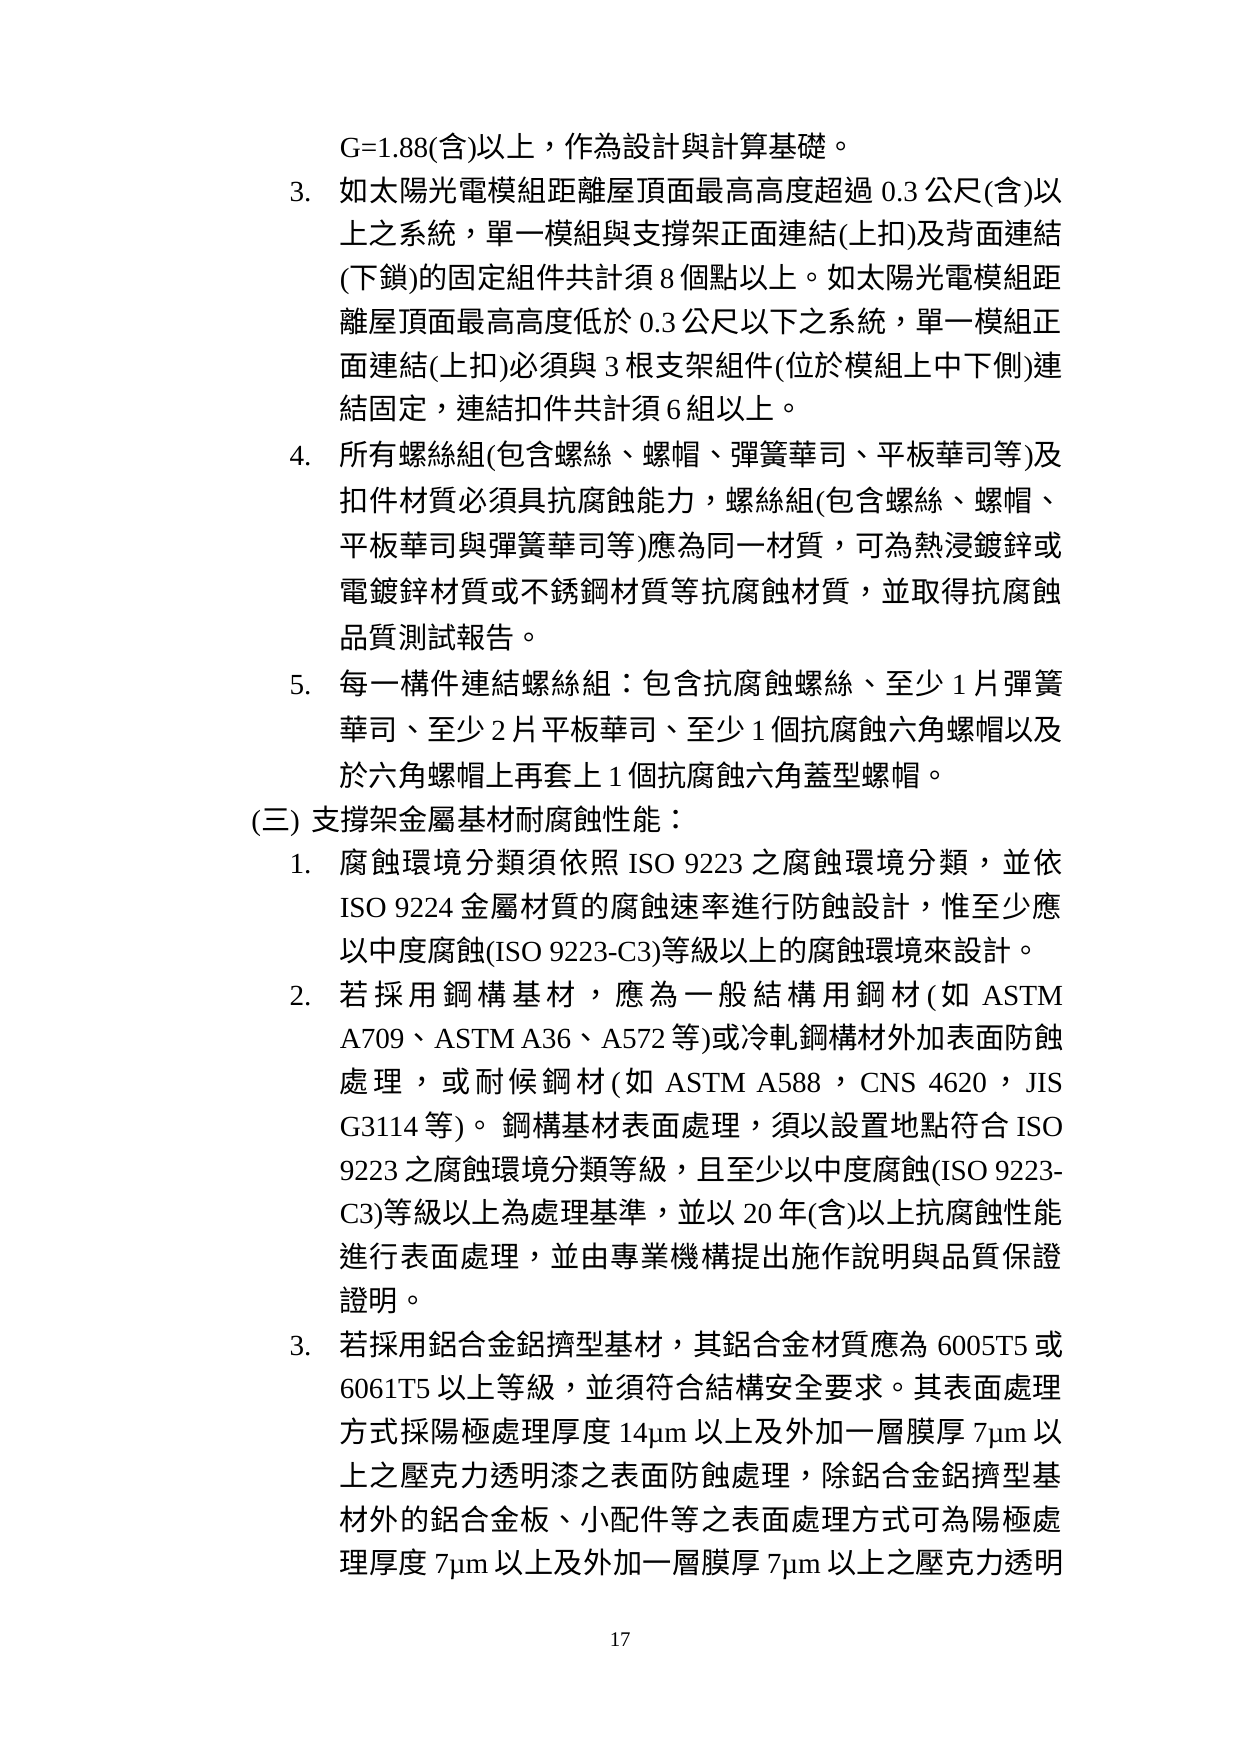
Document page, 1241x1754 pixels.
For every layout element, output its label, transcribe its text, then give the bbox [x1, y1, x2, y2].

list 若採用鋼構基材，應為一般結構用鋼材(如ASTM A709、ASTM A36、A572等)或冷軋鋼構材外加表面防蝕處理，或耐候鋼材(如ASTM A588，CNS 4620，JIS G3114等)。 鋼構基材表面處理，須以設置地點符合ISO 9223之腐蝕環境分類等級，且至少以中度腐蝕(ISO 9223-C3)等級以上為處理基準，並以20年(含)以上抗腐蝕性能進行表面處理，並由專業機構提出施作說明與品質保證證明。 [289, 970, 1063, 1320]
list 如太陽光電模組距離屋頂面最高高度超過0.3公尺(含)以上之系統，單一模組與支撐架正面連結(上扣)及背面連結(下鎖)的固定組件共計須8個點以上。如太陽光電模組距離屋頂面最高高度低於0.3公尺以下之系統，單一模組正面連結(上扣)必須與3根支架組件(位於模組上中下側)連結固定，連結扣件共計須6組以上。 [289, 166, 1063, 428]
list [289, 1320, 1063, 1583]
list 每一構件連結螺絲組：包含抗腐蝕螺絲、至少1片彈簧華司、至少2片平板華司、至少1個抗腐蝕六角螺帽以及於六角螺帽上再套上1個抗腐蝕六角蓋型螺帽。 [289, 658, 1063, 795]
list 所有螺絲組(包含螺絲、螺帽、彈簧華司、平板華司等)及扣件材質必須具抗腐蝕能力，螺絲組(包含螺絲、螺帽、平板華司與彈簧華司等)應為同一材質，可為熱浸鍍鋅或電鍍鋅材質或不銹鋼材質等抗腐蝕材質，並取得抗腐蝕品質測試報告。 [289, 428, 1063, 658]
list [289, 122, 1063, 166]
list 支撐架金屬基材耐腐蝕性能： [251, 795, 1063, 839]
list 腐蝕環境分類須依照ISO 9223之腐蝕環境分類，並依ISO 9224金屬材質的腐蝕速率進行防蝕設計，惟至少應以中度腐蝕(ISO 9223-C3)等級以上的腐蝕環境來設計。 [289, 839, 1063, 970]
